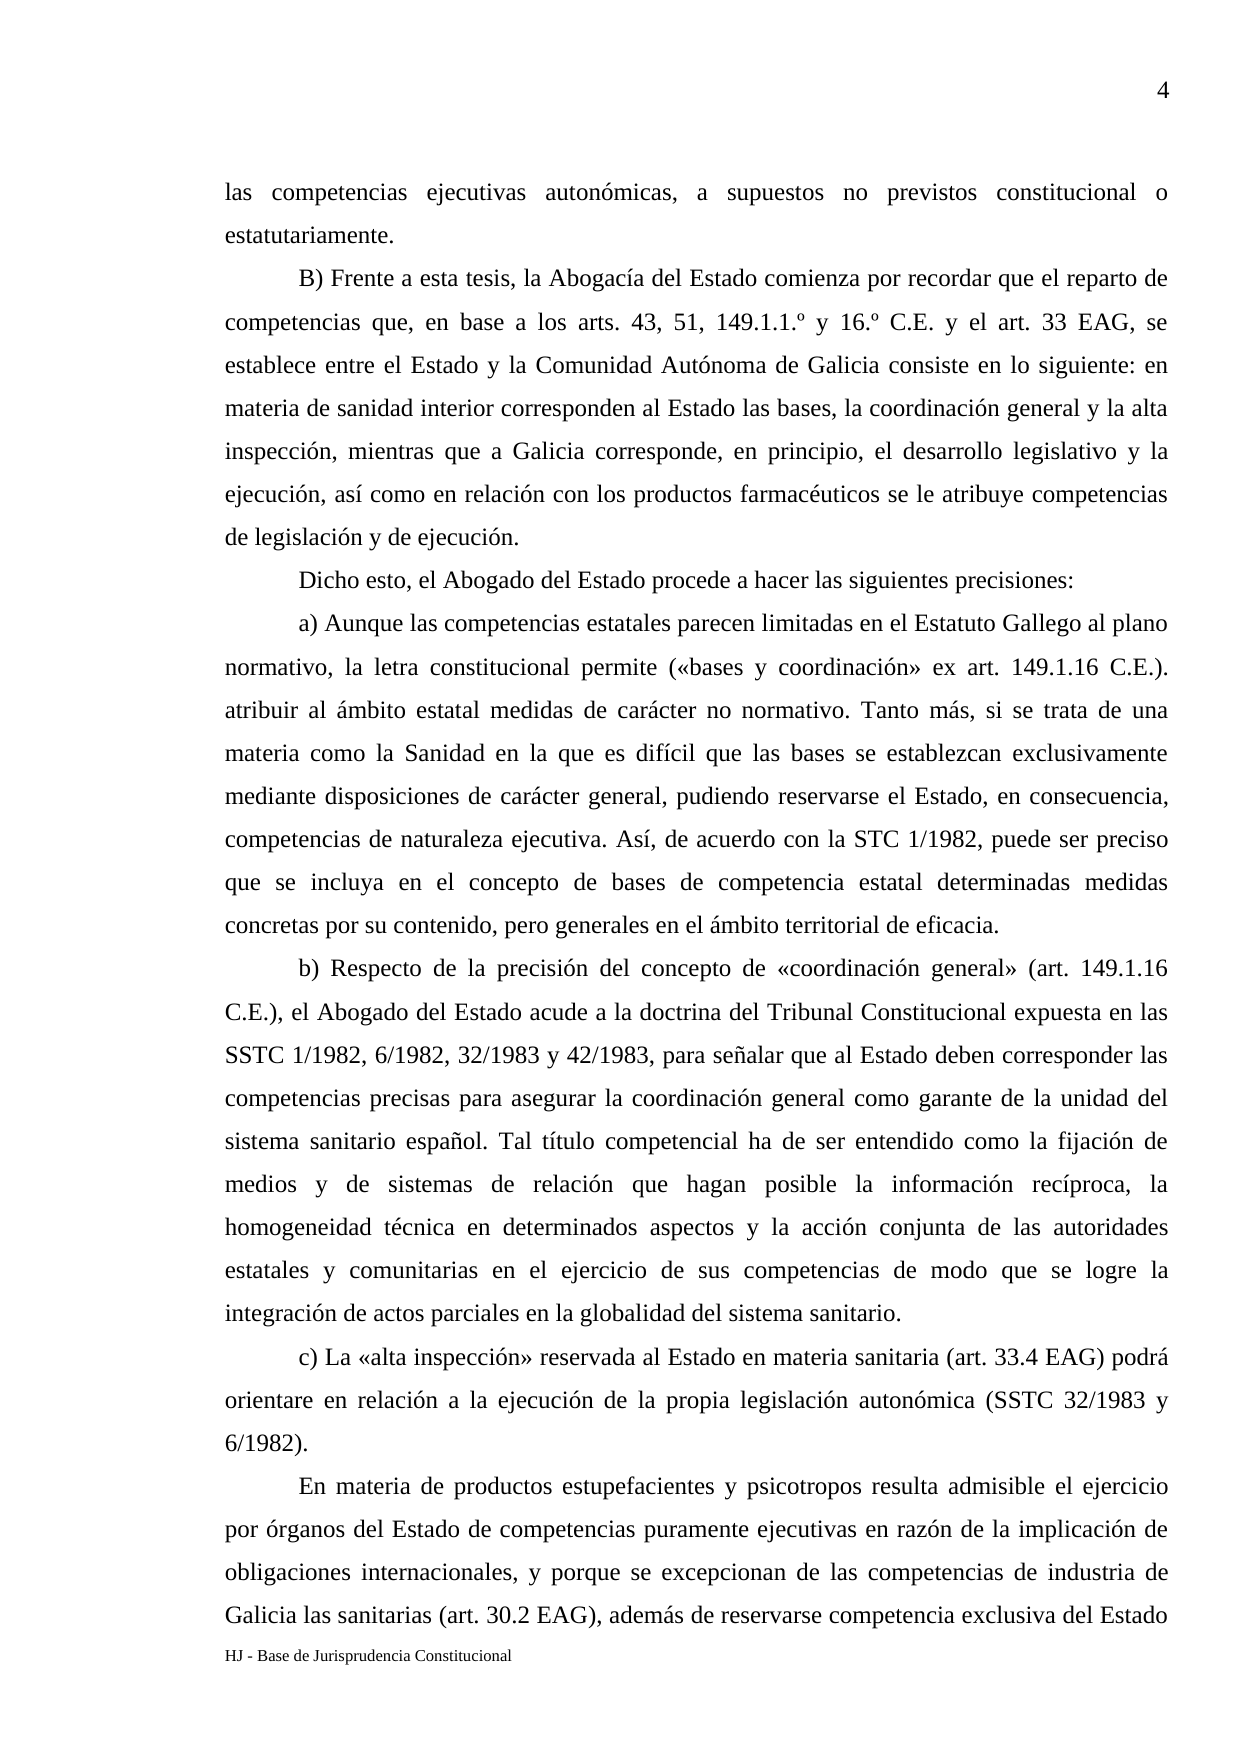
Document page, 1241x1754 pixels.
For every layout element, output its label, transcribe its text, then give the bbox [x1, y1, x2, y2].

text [224, 1471, 1169, 1629]
text a) Aunque las competencias estatales parecen limitadas en el Estatuto Gallego al plano normativo, la letra constitucional permite («bases y coordinación» ex art. 149.1.16 C.E.). atribuir al ámbito estatal medidas de carácter no normativo. Tanto más, si se trata de una materia como la Sanidad en la que es difícil que las bases se establezcan exclusivamente mediante disposiciones de carácter general, pudiendo reservarse el Estado, en consecuencia, competencias de naturaleza ejecutiva. Así, de acuerdo con la STC 1/1982, puede ser preciso que se incluya en el concepto de bases de competencia estatal determinadas medidas concretas por su contenido, pero generales en el ámbito territorial de eficacia. [224, 608, 1169, 939]
text b) Respecto de la precisión del concepto de «coordinación general» (art. 149.1.16 C.E.), el Abogado del Estado acude a la doctrina del Tribunal Constitucional expuesta en las SSTC 1/1982, 6/1982, 32/1983 y 42/1983, para señalar que al Estado deben corresponder las competencias precisas para asegurar la coordinación general como garante de la unidad del sistema sanitario español. Tal título competencial ha de ser entendido como la fijación de medios y de sistemas de relación que hagan posible la información recíproca, la homogeneidad técnica en determinados aspectos y la acción conjunta de las autoridades estatales y comunitarias en el ejercicio de sus competencias de modo que se logre la integración de actos parciales en la globalidad del sistema sanitario. [224, 953, 1169, 1327]
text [224, 177, 1169, 249]
text c) La «alta inspección» reservada al Estado en materia sanitaria (art. 33.4 EAG) podrá orientare en relación a la ejecución de la propia legislación autonómica (SSTC 32/1983 y 6/1982). [224, 1342, 1169, 1457]
text Dicho esto, el Abogado del Estado procede a hacer las siguientes precisiones: [224, 565, 1169, 594]
text B) Frente a esta tesis, la Abogacía del Estado comienza por recordar que el reparto de competencias que, en base a los arts. 43, 51, 149.1.1.º y 16.º C.E. y el art. 33 EAG, se establece entre el Estado y la Comunidad Autónoma de Galicia consiste en lo siguiente: en materia de sanidad interior corresponden al Estado las bases, la coordinación general y la alta inspección, mientras que a Galicia corresponde, en principio, el desarrollo legislativo y la ejecución, así como en relación con los productos farmacéuticos se le atribuye competencias de legislación y de ejecución. [224, 263, 1169, 551]
